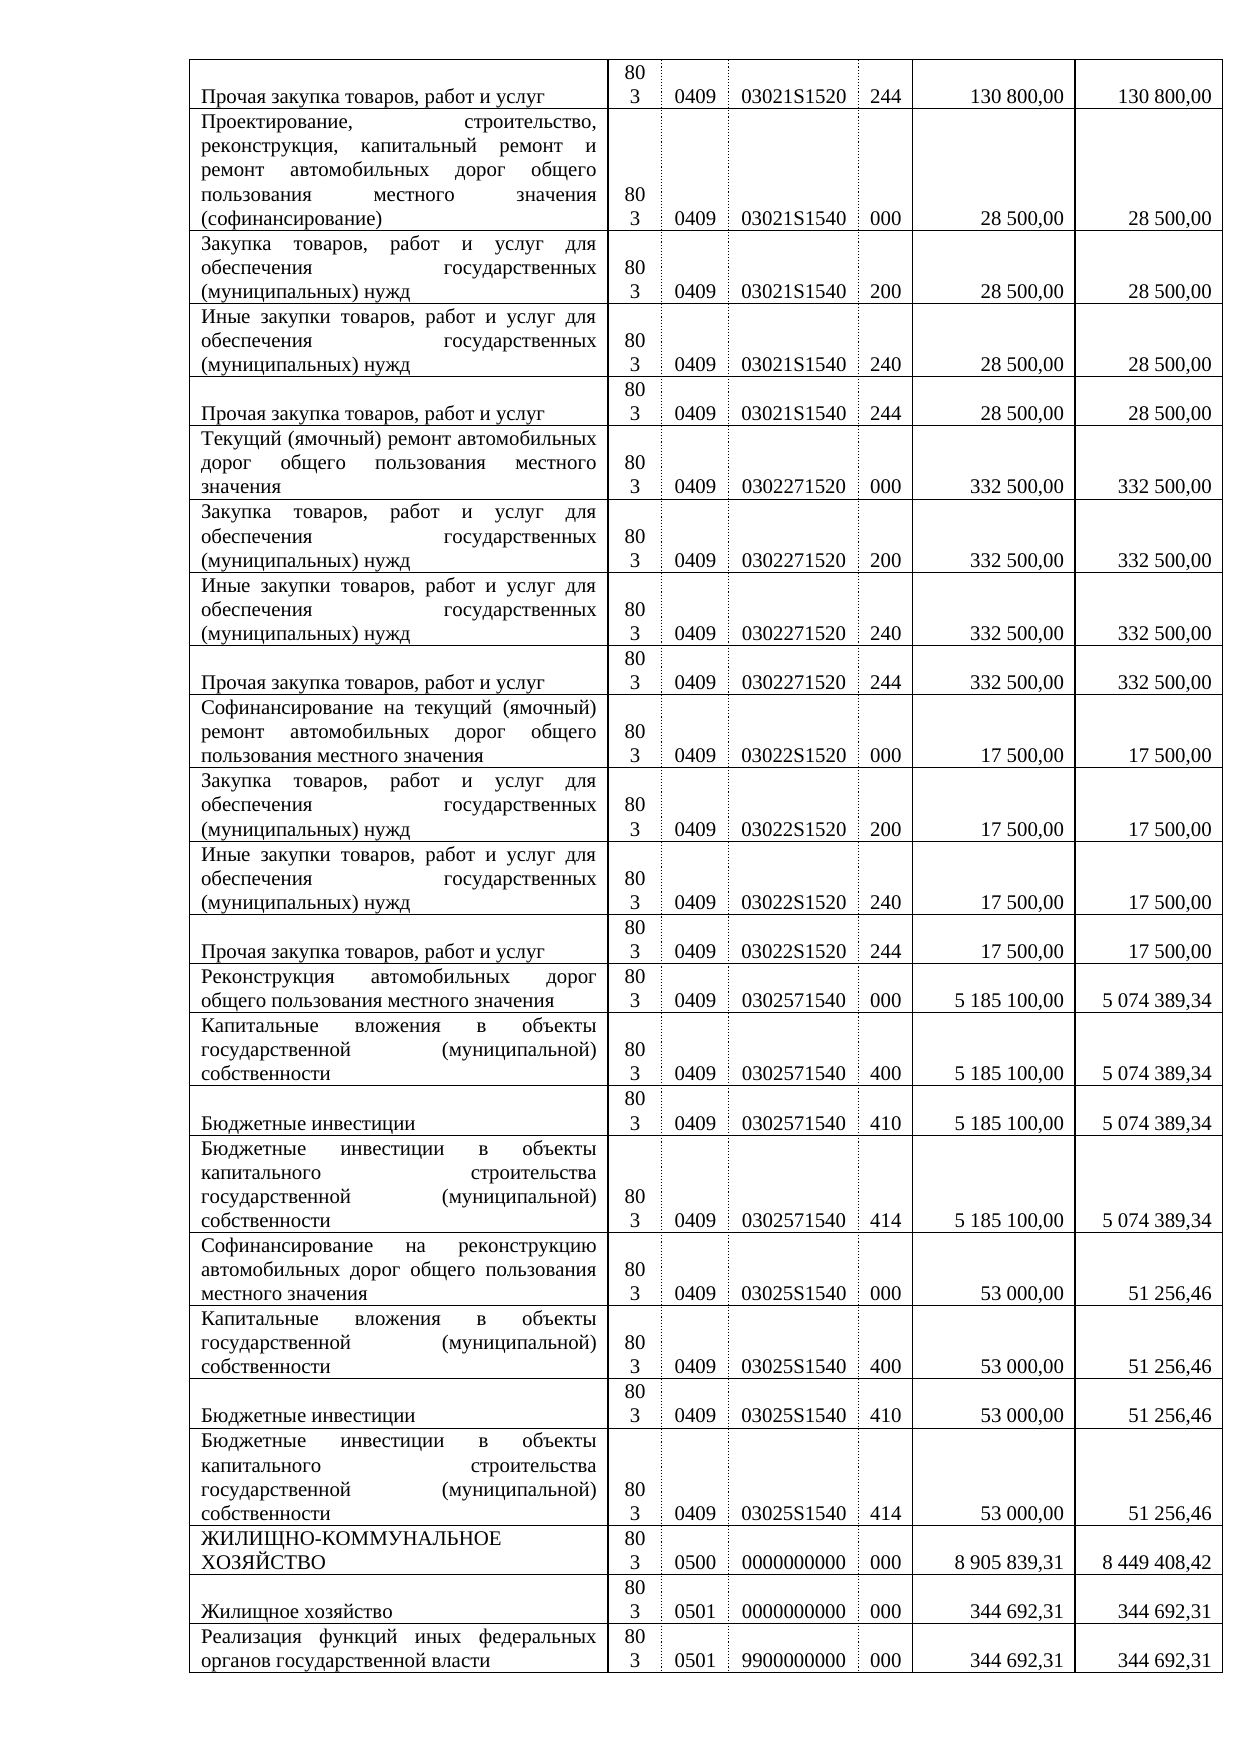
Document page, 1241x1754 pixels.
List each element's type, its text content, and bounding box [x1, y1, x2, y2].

table_cell 803 [609, 695, 662, 767]
table_cell 803 [609, 304, 662, 376]
table_cell 344 692,31 [1076, 1624, 1222, 1672]
table_cell 0302571540 [729, 1086, 859, 1134]
table_cell [1223, 303, 1240, 376]
table_cell 03025S1540 [729, 1233, 859, 1305]
table_cell [1223, 841, 1240, 914]
table_cell 803 [609, 60, 662, 108]
table_cell 400 [859, 1013, 912, 1085]
table_cell 0409 [662, 1306, 728, 1378]
table_cell Капитальные вложения в объекты государственной (муниципальной) собственности [190, 1013, 607, 1085]
table_cell 03021S1540 [729, 231, 859, 303]
table_cell [1223, 108, 1240, 229]
table_cell 0409 [662, 1086, 728, 1134]
table_cell 000 [859, 109, 912, 229]
table_cell [1223, 1428, 1240, 1525]
table_cell 28 500,00 [1076, 231, 1222, 303]
table_cell 0409 [662, 1379, 728, 1427]
table_cell Бюджетные инвестиции [190, 1379, 607, 1427]
table_cell 332 500,00 [913, 573, 1074, 645]
table_cell 0409 [662, 231, 728, 303]
table_cell [1223, 572, 1240, 645]
table_cell 400 [859, 1306, 912, 1378]
table_cell 803 [609, 500, 662, 572]
table_cell 414 [859, 1429, 912, 1525]
table_cell 0302271520 [729, 646, 859, 694]
table_cell 414 [859, 1136, 912, 1232]
table_cell 03022S1520 [729, 695, 859, 767]
table_cell 17 500,00 [1076, 695, 1222, 767]
table_cell 803 [609, 1575, 662, 1623]
table_cell 0302571540 [729, 1013, 859, 1085]
table_cell [1223, 1525, 1240, 1574]
table_cell 0409 [662, 964, 728, 1012]
table_cell 000 [859, 426, 912, 498]
table_cell 0302571540 [729, 964, 859, 1012]
table_cell [1223, 694, 1240, 767]
table_cell 0000000000 [729, 1526, 859, 1574]
table_cell 0501 [662, 1624, 728, 1672]
table_cell Прочая закупка товаров, работ и услуг [190, 60, 607, 108]
table_cell 03025S1540 [729, 1429, 859, 1525]
table_cell 803 [609, 1013, 662, 1085]
table_cell 5 074 389,34 [1076, 964, 1222, 1012]
table_cell 51 256,46 [1076, 1233, 1222, 1305]
table_cell [1223, 499, 1240, 572]
table_cell 0302571540 [729, 1136, 859, 1232]
table_cell Реализация функций иных федеральных органов государственной власти [190, 1624, 607, 1672]
table_cell [1223, 425, 1240, 498]
table_cell 0409 [662, 60, 728, 108]
table_cell Бюджетные инвестиции [190, 1086, 607, 1134]
table_cell 03021S1540 [729, 304, 859, 376]
table_cell 03025S1540 [729, 1379, 859, 1427]
table_cell 28 500,00 [913, 109, 1074, 229]
table_cell 17 500,00 [1076, 768, 1222, 841]
table_cell [1223, 376, 1240, 425]
table_cell 5 185 100,00 [913, 1136, 1074, 1232]
table_cell 200 [859, 500, 912, 572]
table_cell 244 [859, 646, 912, 694]
table_cell 344 692,31 [1076, 1575, 1222, 1623]
table_cell 8 905 839,31 [913, 1526, 1074, 1574]
table_cell [1223, 963, 1240, 1012]
table_cell 240 [859, 842, 912, 914]
table_cell 0000000000 [729, 1575, 859, 1623]
table_cell 0409 [662, 304, 728, 376]
table_cell 803 [609, 915, 662, 963]
table_cell 000 [859, 1526, 912, 1574]
table_cell 000 [859, 1233, 912, 1305]
table_cell 803 [609, 1233, 662, 1305]
table_cell 803 [609, 1429, 662, 1525]
table_cell 5 185 100,00 [913, 1086, 1074, 1134]
table_cell Реконструкция автомобильных дорог общего пользования местного значения [190, 964, 607, 1012]
table_cell Капитальные вложения в объекты государственной (муниципальной) собственности [190, 1306, 607, 1378]
table_cell 0302271520 [729, 500, 859, 572]
table_cell 9900000000 [729, 1624, 859, 1672]
table_cell Софинансирование на реконструкцию автомобильных дорог общего пользования местного значения [190, 1233, 607, 1305]
table_cell [1223, 1012, 1240, 1085]
table_cell 200 [859, 768, 912, 841]
table_cell 5 074 389,34 [1076, 1136, 1222, 1232]
table_cell 17 500,00 [1076, 915, 1222, 963]
table_cell [1223, 59, 1240, 108]
table_cell 0409 [662, 573, 728, 645]
table_cell 803 [609, 109, 662, 229]
table_cell 17 500,00 [1076, 842, 1222, 914]
table_cell 332 500,00 [913, 500, 1074, 572]
table_cell Прочая закупка товаров, работ и услуг [190, 646, 607, 694]
table_cell 344 692,31 [913, 1624, 1074, 1672]
table_cell 5 074 389,34 [1076, 1086, 1222, 1134]
table_cell 803 [609, 1086, 662, 1134]
table_cell 244 [859, 60, 912, 108]
table_cell Иные закупки товаров, работ и услуг для обеспечения государственных (муниципальных) нужд [190, 304, 607, 376]
table_cell 803 [609, 1136, 662, 1232]
table_cell Проектирование, строительство, реконструкция, капитальный ремонт и ремонт автомобильных дорог общего пользования местного значения (софинансирование) [190, 109, 607, 229]
table_cell [1223, 1232, 1240, 1305]
table_cell 332 500,00 [1076, 573, 1222, 645]
table_cell 803 [609, 1306, 662, 1378]
table_cell 803 [609, 964, 662, 1012]
table_cell 0409 [662, 1233, 728, 1305]
table_cell 17 500,00 [913, 695, 1074, 767]
table_cell 410 [859, 1086, 912, 1134]
table_cell Прочая закупка товаров, работ и услуг [190, 915, 607, 963]
table_cell 51 256,46 [1076, 1306, 1222, 1378]
table_cell 0409 [662, 842, 728, 914]
table_cell 803 [609, 1379, 662, 1427]
table_cell 5 074 389,34 [1076, 1013, 1222, 1085]
table_cell 0409 [662, 109, 728, 229]
table_cell 000 [859, 1624, 912, 1672]
table_cell [1223, 645, 1240, 694]
table_cell 332 500,00 [1076, 426, 1222, 498]
table_cell 03021S1540 [729, 109, 859, 229]
table_cell [1223, 1378, 1240, 1427]
table_cell 200 [859, 231, 912, 303]
table_cell 332 500,00 [1076, 646, 1222, 694]
table_cell 803 [609, 1624, 662, 1672]
table_cell 53 000,00 [913, 1233, 1074, 1305]
table_cell Текущий (ямочный) ремонт автомобильных дорог общего пользования местного значения [190, 426, 607, 498]
table_cell 0409 [662, 695, 728, 767]
table_cell [1223, 230, 1240, 303]
table_cell 000 [859, 695, 912, 767]
table_cell [1223, 1623, 1240, 1672]
table_cell [1223, 1574, 1240, 1623]
table_cell 17 500,00 [913, 915, 1074, 963]
table_cell 51 256,46 [1076, 1379, 1222, 1427]
table_cell 000 [859, 1575, 912, 1623]
table_cell 130 800,00 [1076, 60, 1222, 108]
table_cell 0409 [662, 768, 728, 841]
table_cell Софинансирование на текущий (ямочный) ремонт автомобильных дорог общего пользования местного значения [190, 695, 607, 767]
table_cell 53 000,00 [913, 1379, 1074, 1427]
table_cell 28 500,00 [1076, 304, 1222, 376]
table_cell 0409 [662, 426, 728, 498]
table_cell 0409 [662, 1429, 728, 1525]
table_cell 03021S1540 [729, 377, 859, 425]
table_cell 803 [609, 573, 662, 645]
table_cell 803 [609, 377, 662, 425]
table_cell ЖИЛИЩНО-КОММУНАЛЬНОЕ ХОЗЯЙСТВО [190, 1526, 607, 1574]
table_cell 53 000,00 [913, 1429, 1074, 1525]
table_cell 0409 [662, 646, 728, 694]
table_cell Бюджетные инвестиции в объекты капитального строительства государственной (муниципальной) собственности [190, 1136, 607, 1232]
table_cell Прочая закупка товаров, работ и услуг [190, 377, 607, 425]
table_cell 17 500,00 [913, 768, 1074, 841]
table_cell 803 [609, 1526, 662, 1574]
table_cell Иные закупки товаров, работ и услуг для обеспечения государственных (муниципальных) нужд [190, 842, 607, 914]
table_cell 5 185 100,00 [913, 1013, 1074, 1085]
table_cell 332 500,00 [913, 426, 1074, 498]
table_cell 240 [859, 304, 912, 376]
table_cell 803 [609, 842, 662, 914]
table_cell 803 [609, 646, 662, 694]
table_cell 240 [859, 573, 912, 645]
table_cell 332 500,00 [913, 646, 1074, 694]
table_cell [1223, 1305, 1240, 1378]
table_cell 5 185 100,00 [913, 964, 1074, 1012]
table_cell 0500 [662, 1526, 728, 1574]
table_cell 244 [859, 377, 912, 425]
table_cell 53 000,00 [913, 1306, 1074, 1378]
table_cell 410 [859, 1379, 912, 1427]
table_cell 0501 [662, 1575, 728, 1623]
table_cell 03021S1520 [729, 60, 859, 108]
table_cell 0302271520 [729, 426, 859, 498]
table_cell 28 500,00 [913, 304, 1074, 376]
table_cell 0409 [662, 377, 728, 425]
table_cell 0302271520 [729, 573, 859, 645]
table_cell 03022S1520 [729, 915, 859, 963]
table_cell [1223, 1135, 1240, 1232]
table_cell 130 800,00 [913, 60, 1074, 108]
table_cell 0409 [662, 500, 728, 572]
table_cell Бюджетные инвестиции в объекты капитального строительства государственной (муниципальной) собственности [190, 1429, 607, 1525]
table_cell [1223, 914, 1240, 963]
table_cell 803 [609, 231, 662, 303]
table_cell 0409 [662, 915, 728, 963]
table_cell Жилищное хозяйство [190, 1575, 607, 1623]
table_cell Закупка товаров, работ и услуг для обеспечения государственных (муниципальных) нужд [190, 500, 607, 572]
table_cell 28 500,00 [1076, 377, 1222, 425]
table_cell 03025S1540 [729, 1306, 859, 1378]
table_cell 0409 [662, 1013, 728, 1085]
table_cell 344 692,31 [913, 1575, 1074, 1623]
table_cell 17 500,00 [913, 842, 1074, 914]
table_cell Закупка товаров, работ и услуг для обеспечения государственных (муниципальных) нужд [190, 231, 607, 303]
table_cell 51 256,46 [1076, 1429, 1222, 1525]
table_cell 803 [609, 768, 662, 841]
table_cell 244 [859, 915, 912, 963]
table_cell Закупка товаров, работ и услуг для обеспечения государственных (муниципальных) нужд [190, 768, 607, 841]
table_cell [1223, 1085, 1240, 1134]
table_cell 28 500,00 [913, 377, 1074, 425]
table_cell 03022S1520 [729, 768, 859, 841]
table_cell [1223, 767, 1240, 841]
table_cell 8 449 408,42 [1076, 1526, 1222, 1574]
table_cell 332 500,00 [1076, 500, 1222, 572]
table_cell 03022S1520 [729, 842, 859, 914]
table_cell 803 [609, 426, 662, 498]
table_cell 28 500,00 [913, 231, 1074, 303]
table_cell 28 500,00 [1076, 109, 1222, 229]
table_cell 0409 [662, 1136, 728, 1232]
table_cell Иные закупки товаров, работ и услуг для обеспечения государственных (муниципальных) нужд [190, 573, 607, 645]
table_cell 000 [859, 964, 912, 1012]
